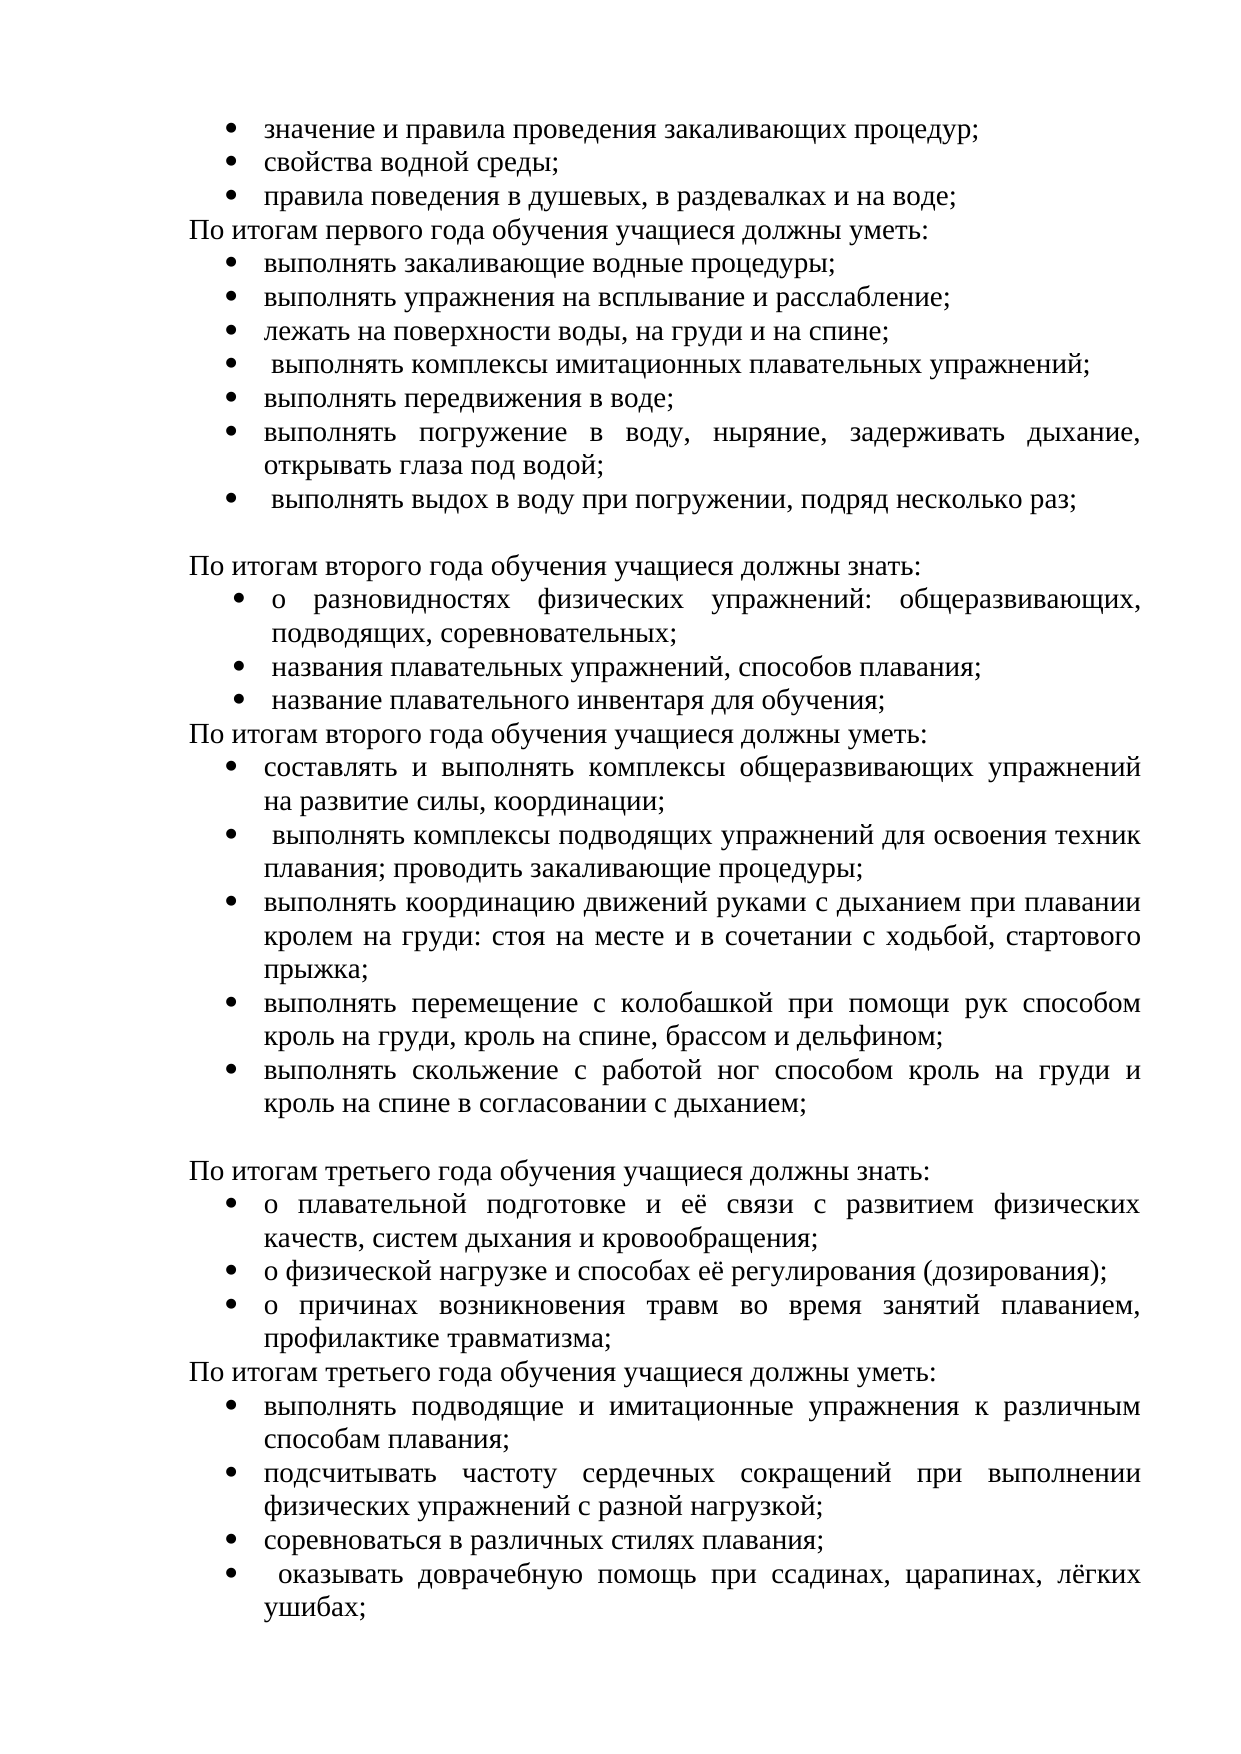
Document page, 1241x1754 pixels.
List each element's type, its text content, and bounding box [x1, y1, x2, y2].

list названия плавательных упражнений, способов плавания; [234, 649, 1142, 682]
text По итогам второго года обучения учащиеся должны знать: [188, 548, 1142, 582]
list о плавательной подготовке и её связи с развитием физических качеств, систем дыхания и кровообращения; [226, 1186, 1142, 1253]
text По итогам второго года обучения учащиеся должны уметь: [188, 716, 1142, 749]
text По итогам первого года обучения учащиеся должны уметь: [188, 212, 1142, 245]
list выполнять комплексы имитационных плавательных упражнений; [226, 346, 1142, 380]
list выполнять передвижения в воде; [226, 380, 1142, 414]
list соревноваться в различных стилях плавания; [226, 1522, 1142, 1556]
list выполнять погружение в воду, ныряние, задерживать дыхание, открывать глаза под водой; [226, 414, 1142, 481]
list подсчитывать частоту сердечных сокращений при выполнении физических упражнений с разной нагрузкой; [226, 1455, 1142, 1522]
text По итогам третьего года обучения учащиеся должны уметь: [188, 1354, 1142, 1388]
list выполнять закаливающие водные процедуры; [226, 245, 1142, 279]
list выполнять выдох в воду при погружении, подряд несколько раз; [226, 481, 1142, 514]
list о физической нагрузке и способах её регулирования (дозирования); [226, 1253, 1142, 1287]
list правила поведения в душевых, в раздевалках и на воде; [226, 178, 1142, 212]
list выполнять координацию движений руками с дыханием при плавании кролем на груди: стоя на месте и в сочетании с ходьбой, стартового прыжка; [226, 884, 1142, 985]
list лежать на поверхности воды, на груди и на спине; [226, 313, 1142, 346]
list название плавательного инвентаря для обучения; [234, 682, 1142, 716]
text По итогам третьего года обучения учащиеся должны знать: [188, 1153, 1142, 1186]
list значение и правила проведения закаливающих процедур; [226, 111, 1142, 144]
list составлять и выполнять комплексы общеразвивающих упражнений на развитие силы, координации; [226, 749, 1142, 817]
list выполнять скольжение с работой ног способом кроль на груди и кроль на спине в согласовании с дыханием; [226, 1052, 1142, 1119]
list выполнять подводящие и имитационные упражнения к различным способам плавания; [226, 1388, 1142, 1455]
list о причинах возникновения травм во время занятий плаванием, профилактике травматизма; [226, 1287, 1142, 1354]
list о разновидностях физических упражнений: общеразвивающих, подводящих, соревновательных; [234, 582, 1142, 649]
list оказывать доврачебную помощь при ссадинах, царапинах, лёгких ушибах; [226, 1556, 1142, 1623]
list выполнять перемещение с колобашкой при помощи рук способом кроль на груди, кроль на спине, брассом и дельфином; [226, 985, 1142, 1052]
list выполнять комплексы подводящих упражнений для освоения техник плавания; проводить закаливающие процедуры; [226, 817, 1142, 884]
list выполнять упражнения на всплывание и расслабление; [226, 279, 1142, 313]
list свойства водной среды; [226, 144, 1142, 178]
